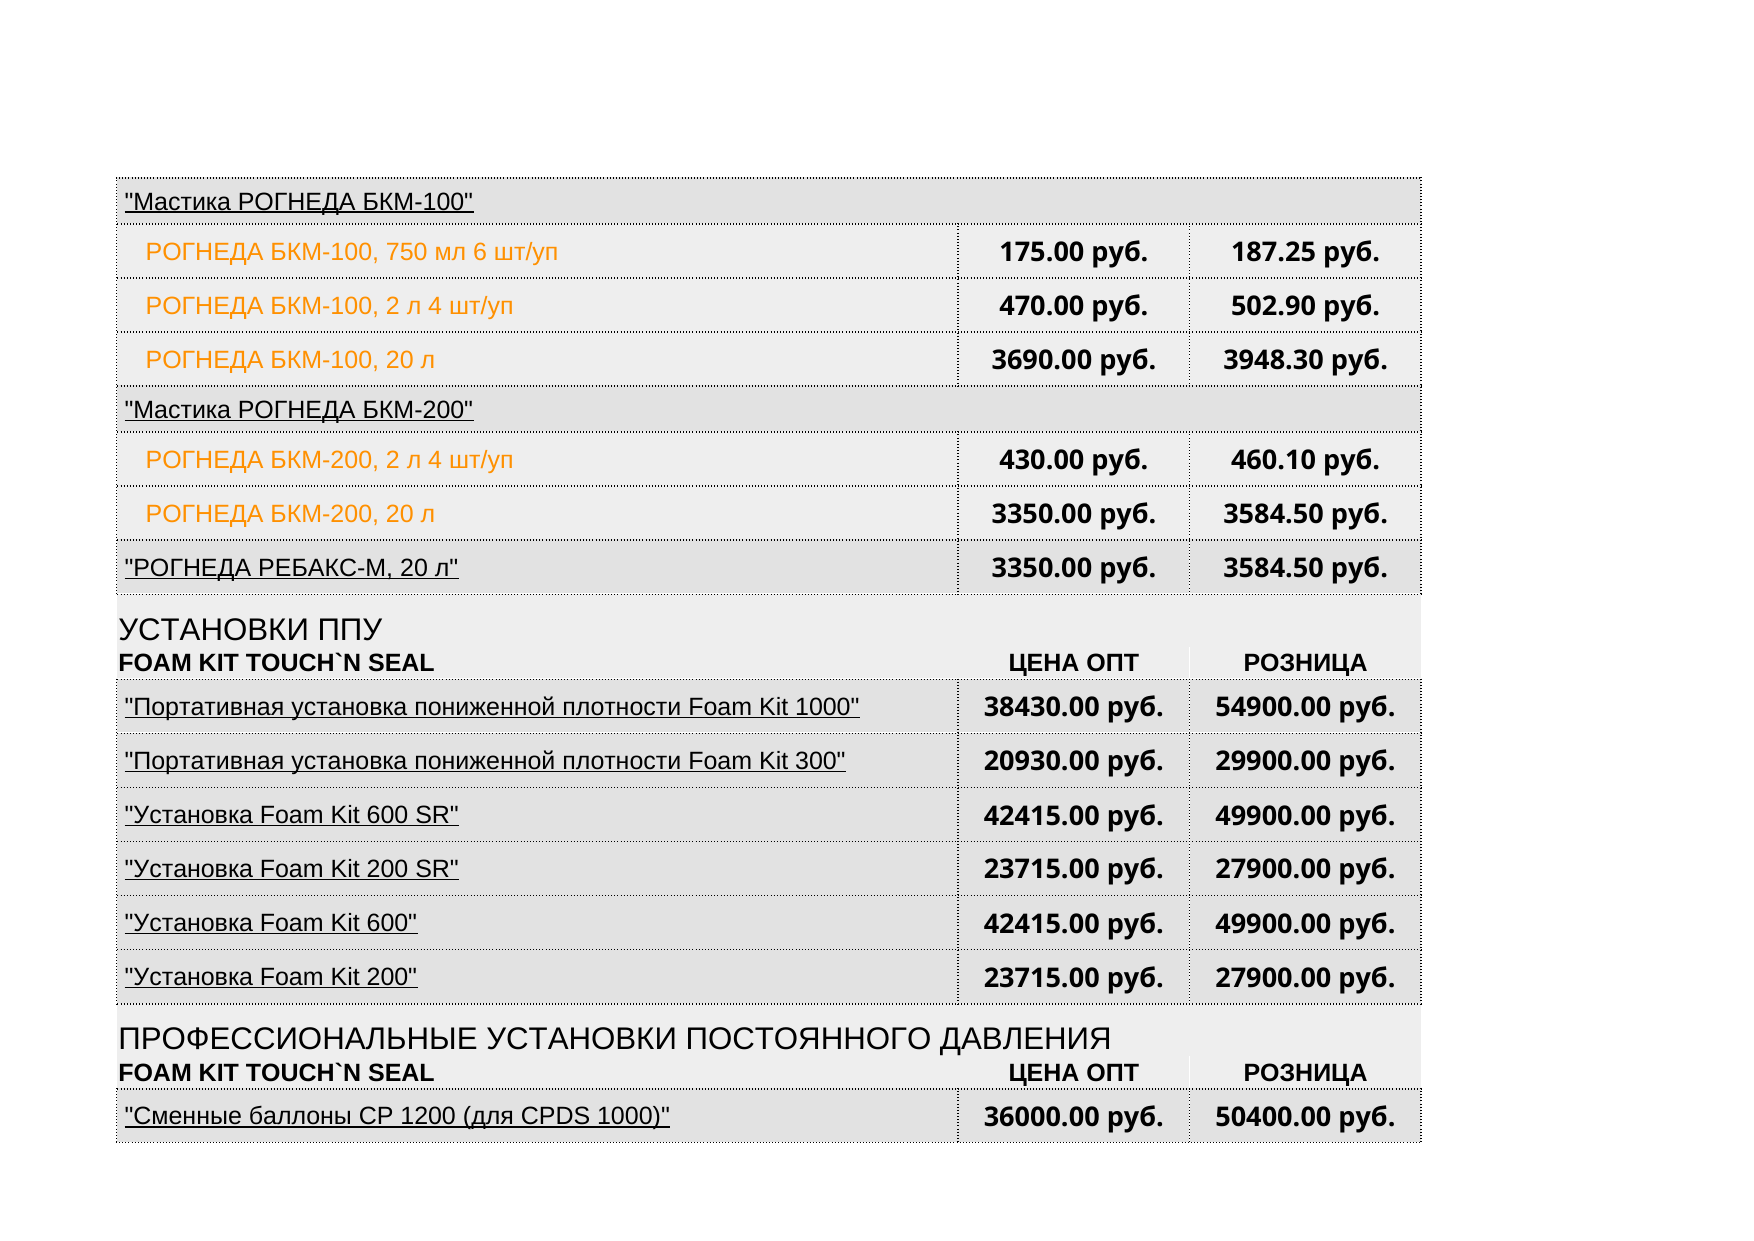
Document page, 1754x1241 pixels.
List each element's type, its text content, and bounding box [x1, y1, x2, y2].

table_cell 3690.00 руб. [958, 331, 1189, 385]
table_cell "РОГНЕДА РЕБАКС-М, 20 л" [117, 539, 958, 593]
table_cell FOAM KIT TOUCH`N SEAL [117, 1056, 958, 1088]
table_cell "Мастика РОГНЕДА БКМ-200" [117, 385, 1421, 431]
table_cell 430.00 руб. [958, 431, 1189, 485]
table_cell РОГНЕДА БКМ-200, 2 л 4 шт/уп [117, 431, 958, 485]
table_cell 50400.00 руб. [1190, 1088, 1421, 1142]
table_cell 187.25 руб. [1190, 223, 1421, 277]
table_cell ЦЕНА ОПТ [958, 647, 1189, 678]
table_cell 27900.00 руб. [1190, 949, 1421, 1003]
table_cell РОЗНИЦА [1190, 647, 1421, 678]
table_cell РОГНЕДА БКМ-200, 20 л [117, 485, 958, 539]
table_cell 460.10 руб. [1190, 431, 1421, 485]
table_cell 3948.30 руб. [1190, 331, 1421, 385]
table_cell 42415.00 руб. [958, 895, 1189, 949]
table_cell "Портативная установка пониженной плотности Foam Kit 1000" [117, 679, 958, 732]
table_cell "Портативная установка пониженной плотности Foam Kit 300" [117, 733, 958, 787]
table_cell РОГНЕДА БКМ-100, 2 л 4 шт/уп [117, 277, 958, 331]
table_cell ЦЕНА ОПТ [958, 1056, 1189, 1088]
table_cell РОГНЕДА БКМ-100, 20 л [117, 331, 958, 385]
table_cell "Установка Foam Kit 600" [117, 895, 958, 949]
table_cell "Установка Foam Kit 200 SR" [117, 841, 958, 895]
table_cell ПРОФЕССИОНАЛЬНЫЕ УСТАНОВКИ ПОСТОЯННОГО ДАВЛЕНИЯ [117, 1003, 1421, 1056]
table_cell "Сменные баллоны CP 1200 (для CPDS 1000)" [117, 1088, 958, 1142]
table_cell 175.00 руб. [958, 223, 1189, 277]
table_cell "Мастика РОГНЕДА БКМ-100" [117, 177, 1421, 223]
table_cell 36000.00 руб. [958, 1088, 1189, 1142]
table_cell 470.00 руб. [958, 277, 1189, 331]
table_cell 27900.00 руб. [1190, 841, 1421, 895]
table_cell 49900.00 руб. [1190, 895, 1421, 949]
table_cell 38430.00 руб. [958, 679, 1189, 732]
table_cell 3584.50 руб. [1190, 485, 1421, 539]
table_cell 42415.00 руб. [958, 787, 1189, 841]
table_cell 20930.00 руб. [958, 733, 1189, 787]
table_cell 502.90 руб. [1190, 277, 1421, 331]
table_cell 23715.00 руб. [958, 949, 1189, 1003]
table_cell 49900.00 руб. [1190, 787, 1421, 841]
table_cell "Установка Foam Kit 600 SR" [117, 787, 958, 841]
table_cell 3350.00 руб. [958, 539, 1189, 593]
table_cell 29900.00 руб. [1190, 733, 1421, 787]
table_cell РОЗНИЦА [1190, 1056, 1421, 1088]
table_cell 23715.00 руб. [958, 841, 1189, 895]
table_cell 3350.00 руб. [958, 485, 1189, 539]
table_cell "Установка Foam Kit 200" [117, 949, 958, 1003]
table_cell FOAM KIT TOUCH`N SEAL [117, 647, 958, 678]
table_cell УСТАНОВКИ ППУ [117, 594, 1421, 647]
table_cell 3584.50 руб. [1190, 539, 1421, 593]
table_cell РОГНЕДА БКМ-100, 750 мл 6 шт/уп [117, 223, 958, 277]
table_cell 54900.00 руб. [1190, 679, 1421, 732]
